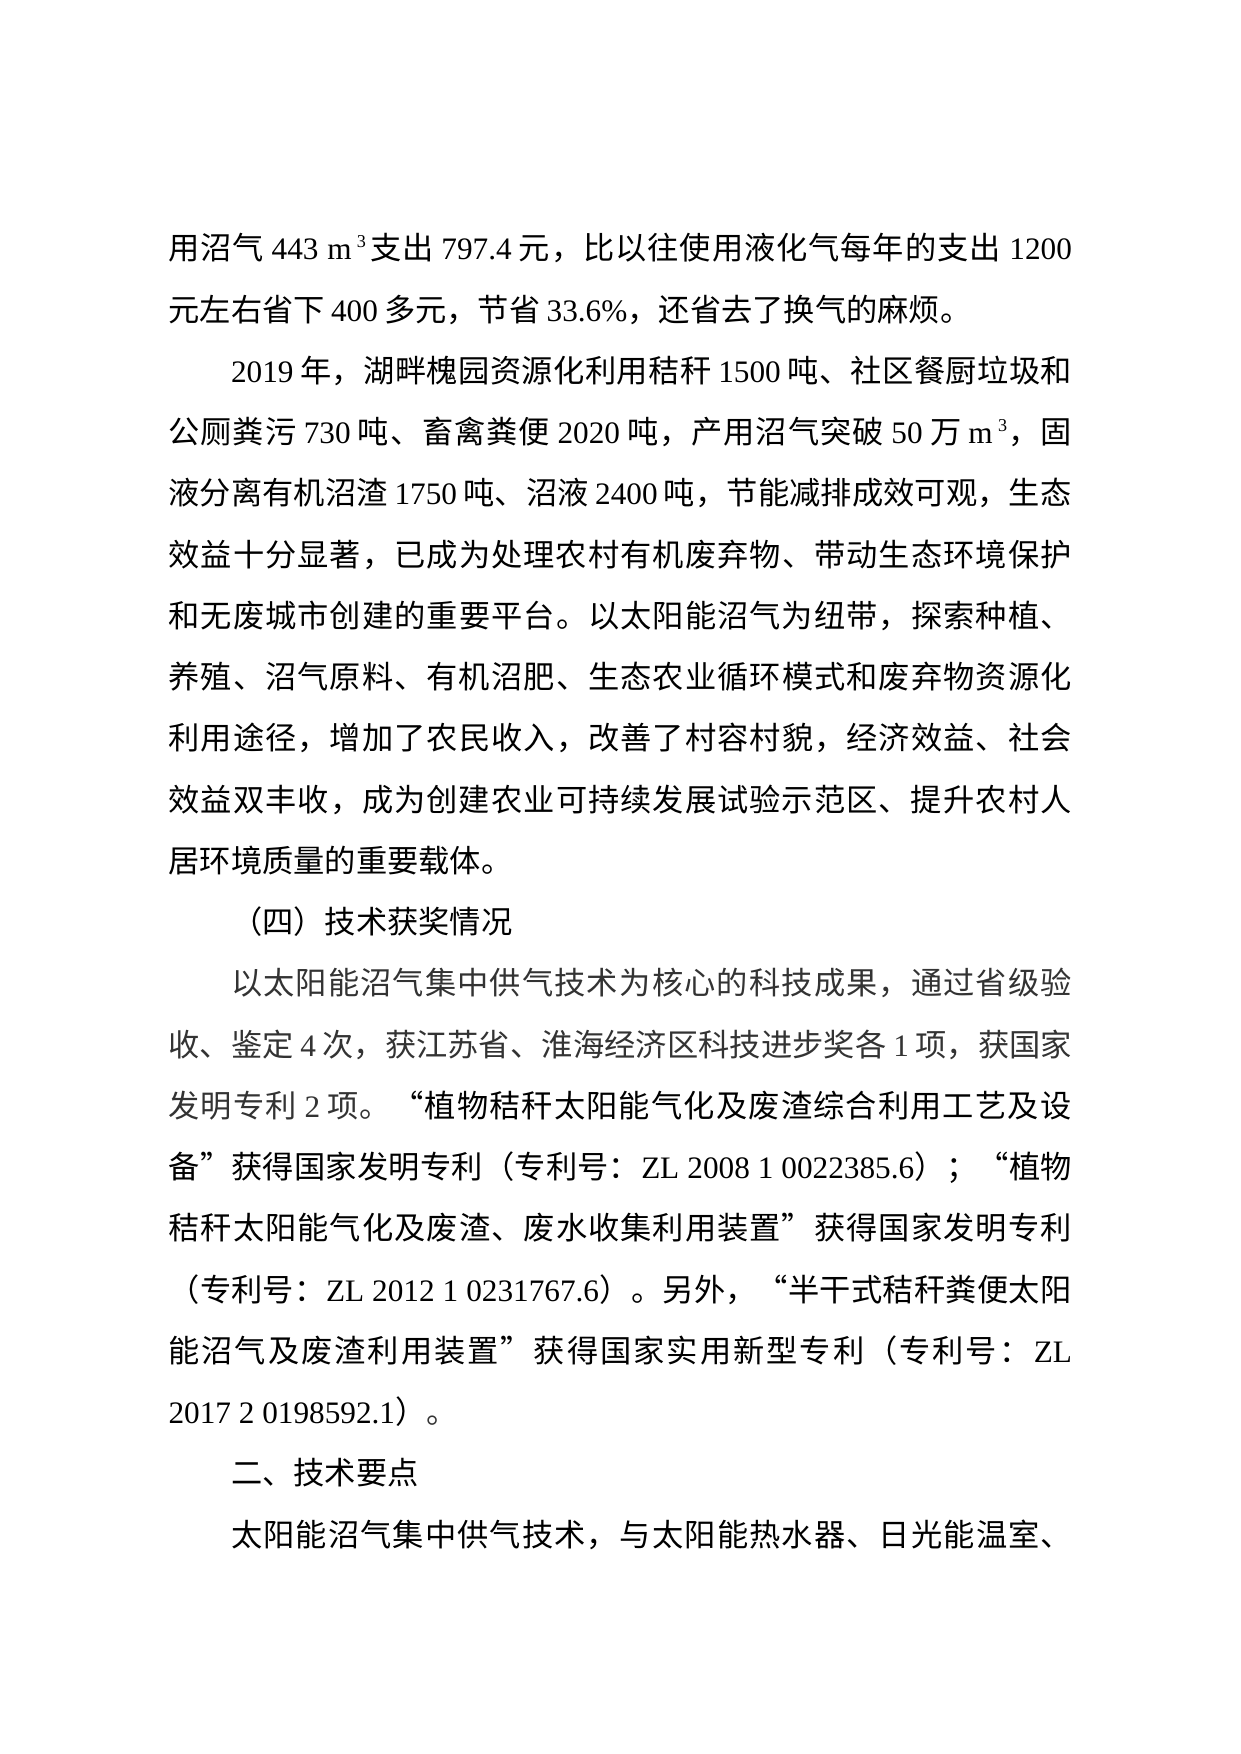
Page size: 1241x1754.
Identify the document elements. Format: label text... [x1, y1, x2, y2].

text （四）技术获奖情况 [168, 884, 1072, 946]
text 以太阳能沼气集中供气技术为核心的科技成果，通过省级验收、鉴定4次，获江苏省、淮海经济区科技进步奖各1项，获国家发明专利2项。“植物秸秆太阳能气化及废渣综合利用工艺及设备”获得国家发明专利（专利号：ZL 2008 1 0022385.6）；“植物秸秆太阳能气化及废渣、废水收集利用装置”获得国家发明专利（专利号：ZL 2012 1 0231767.6）。另外，“半干式秸秆粪便太阳能沼气及废渣利用装置”获得国家实用新型专利（专利号：ZL 2017 2 0198592.1）。 [168, 946, 1072, 1436]
text 2019年，湖畔槐园资源化利用秸秆1500吨、社区餐厨垃圾和公厕粪污730吨、畜禽粪便2020吨，产用沼气突破50万m 3，固液分离有机沼渣1750吨、沼液2400吨，节能减排成效可观，生态效益十分显著，已成为处理农村有机废弃物、带动生态环境保护和无废城市创建的重要平台。以太阳能沼气为纽带，探索种植、养殖、沼气原料、有机沼肥、生态农业循环模式和废弃物资源化利用途径，增加了农民收入，改善了村容村貌，经济效益、社会效益双丰收，成为创建农业可持续发展试验示范区、提升农村人居环境质量的重要载体。 [168, 333, 1072, 884]
text 二、技术要点 [168, 1436, 1072, 1497]
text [168, 211, 1072, 333]
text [168, 1497, 1072, 1558]
